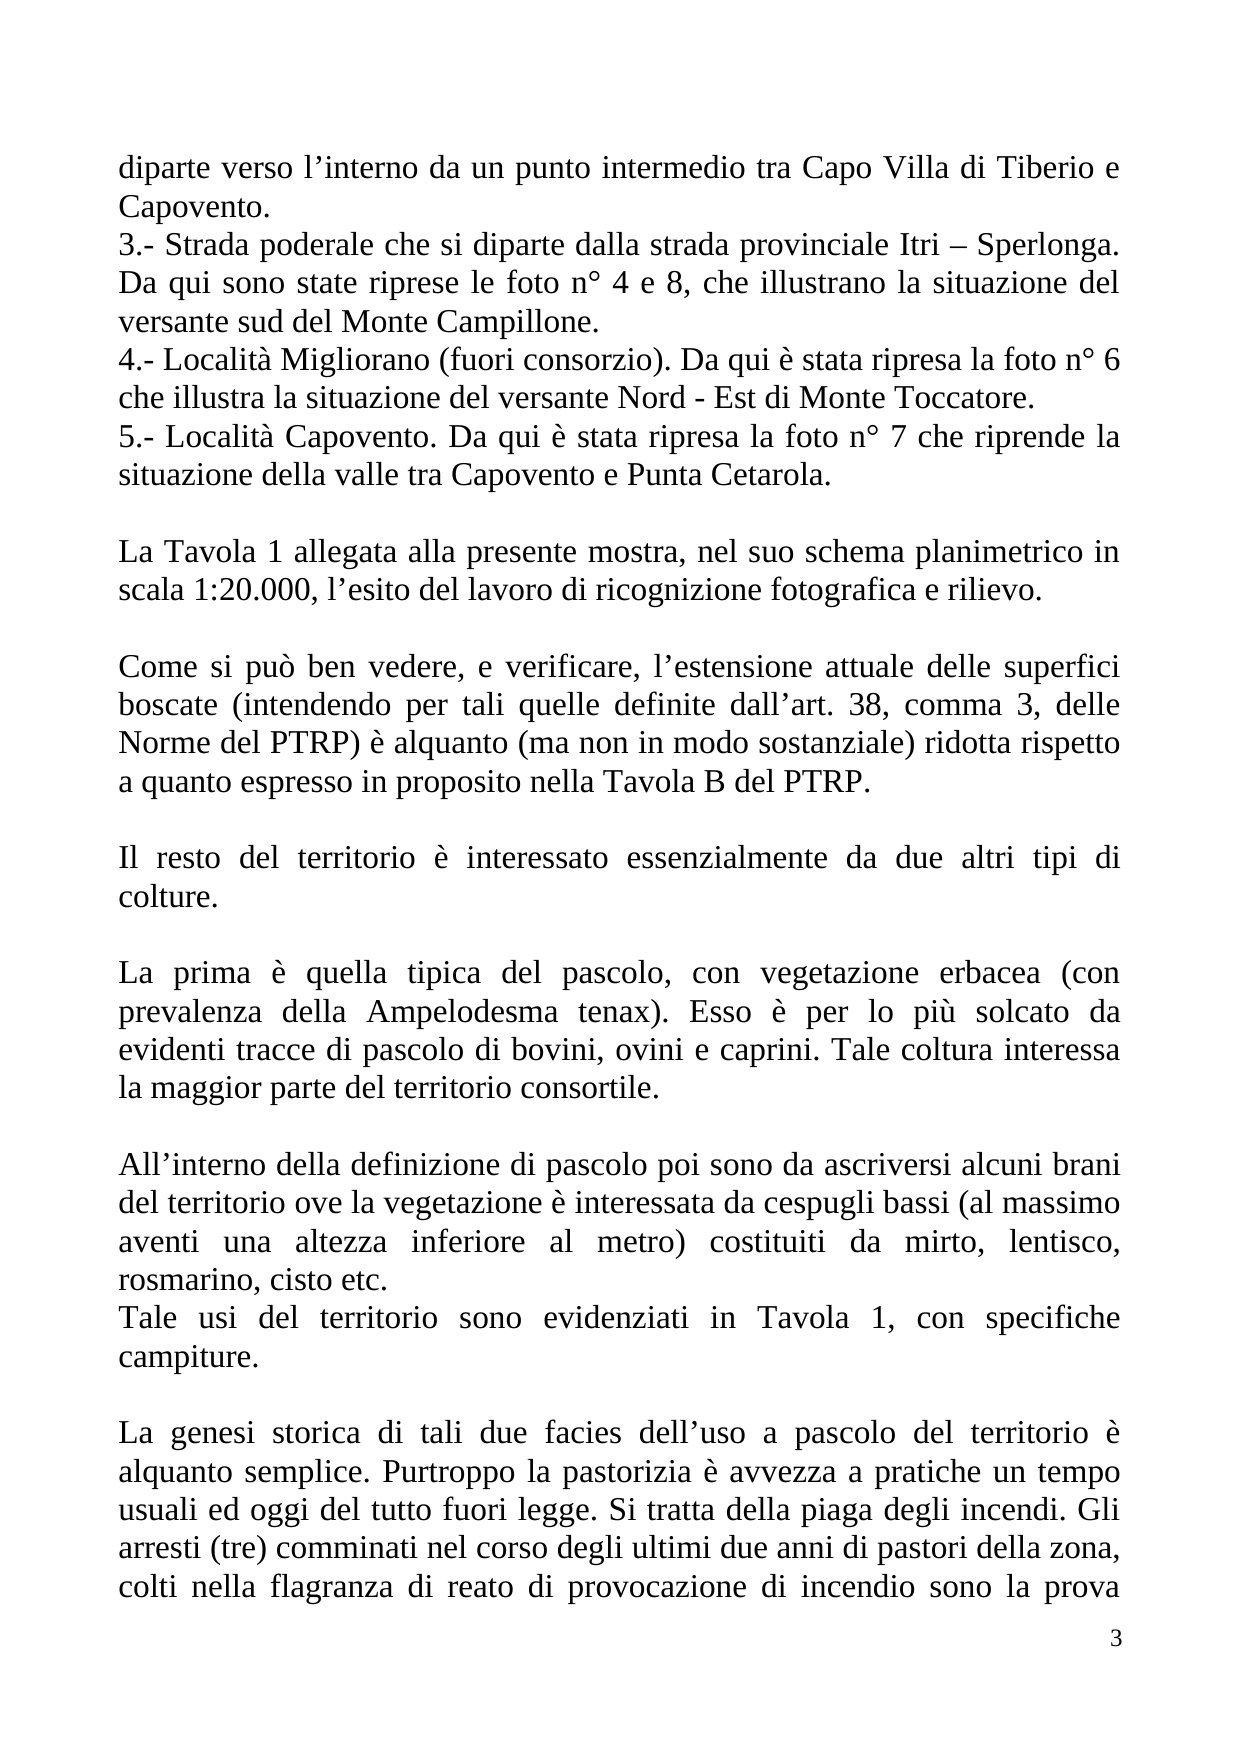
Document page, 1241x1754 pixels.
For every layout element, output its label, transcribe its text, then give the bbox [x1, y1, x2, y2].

text All’interno della definizione di pascolo poi sono da ascriversi alcuni brani del territorio ove la vegetazione è interessata da cespugli bassi (al massimo aventi una altezza inferiore al metro) costituiti da mirto, lentisco, rosmarino, cisto etc. [118, 1144, 1122, 1298]
text 3.- Strada poderale che si diparte dalla strada provinciale Itri – Sperlonga. Da qui sono state riprese le foto n° 4 e 8, che illustrano la situazione del versante sud del Monte Campillone. [118, 224, 1122, 339]
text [118, 148, 1122, 224]
text Il resto del territorio è interessato essenzialmente da due altri tipi di colture. [118, 838, 1122, 914]
text La prima è quella tipica del pascolo, con vegetazione erbacea (con prevalenza della Ampelodesma tenax). Esso è per lo più solcato da evidenti tracce di pascolo di bovini, ovini e caprini. Tale coltura interessa la maggior parte del territorio consortile. [118, 953, 1122, 1106]
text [118, 1413, 1122, 1604]
text 4.- Località Migliorano (fuori consorzio). Da qui è stata ripresa la foto n° 6 che illustra la situazione del versante Nord - Est di Monte Toccatore. [118, 339, 1122, 416]
text Tale usi del territorio sono evidenziati in Tavola 1, con specifiche campiture. [118, 1298, 1122, 1374]
text La Tavola 1 allegata alla presente mostra, nel suo schema planimetrico in scala 1:20.000, l’esito del lavoro di ricognizione fotografica e rilievo. [118, 531, 1122, 608]
text 5.- Località Capovento. Da qui è stata ripresa la foto n° 7 che riprende la situazione della valle tra Capovento e Punta Cetarola. [118, 416, 1122, 493]
text Come si può ben vedere, e verificare, l’estensione attuale delle superfici boscate (intendendo per tali quelle definite dall’art. 38, comma 3, delle Norme del PTRP) è alquanto (ma non in modo sostanziale) ridotta rispetto a quanto espresso in proposito nella Tavola B del PTRP. [118, 646, 1122, 799]
